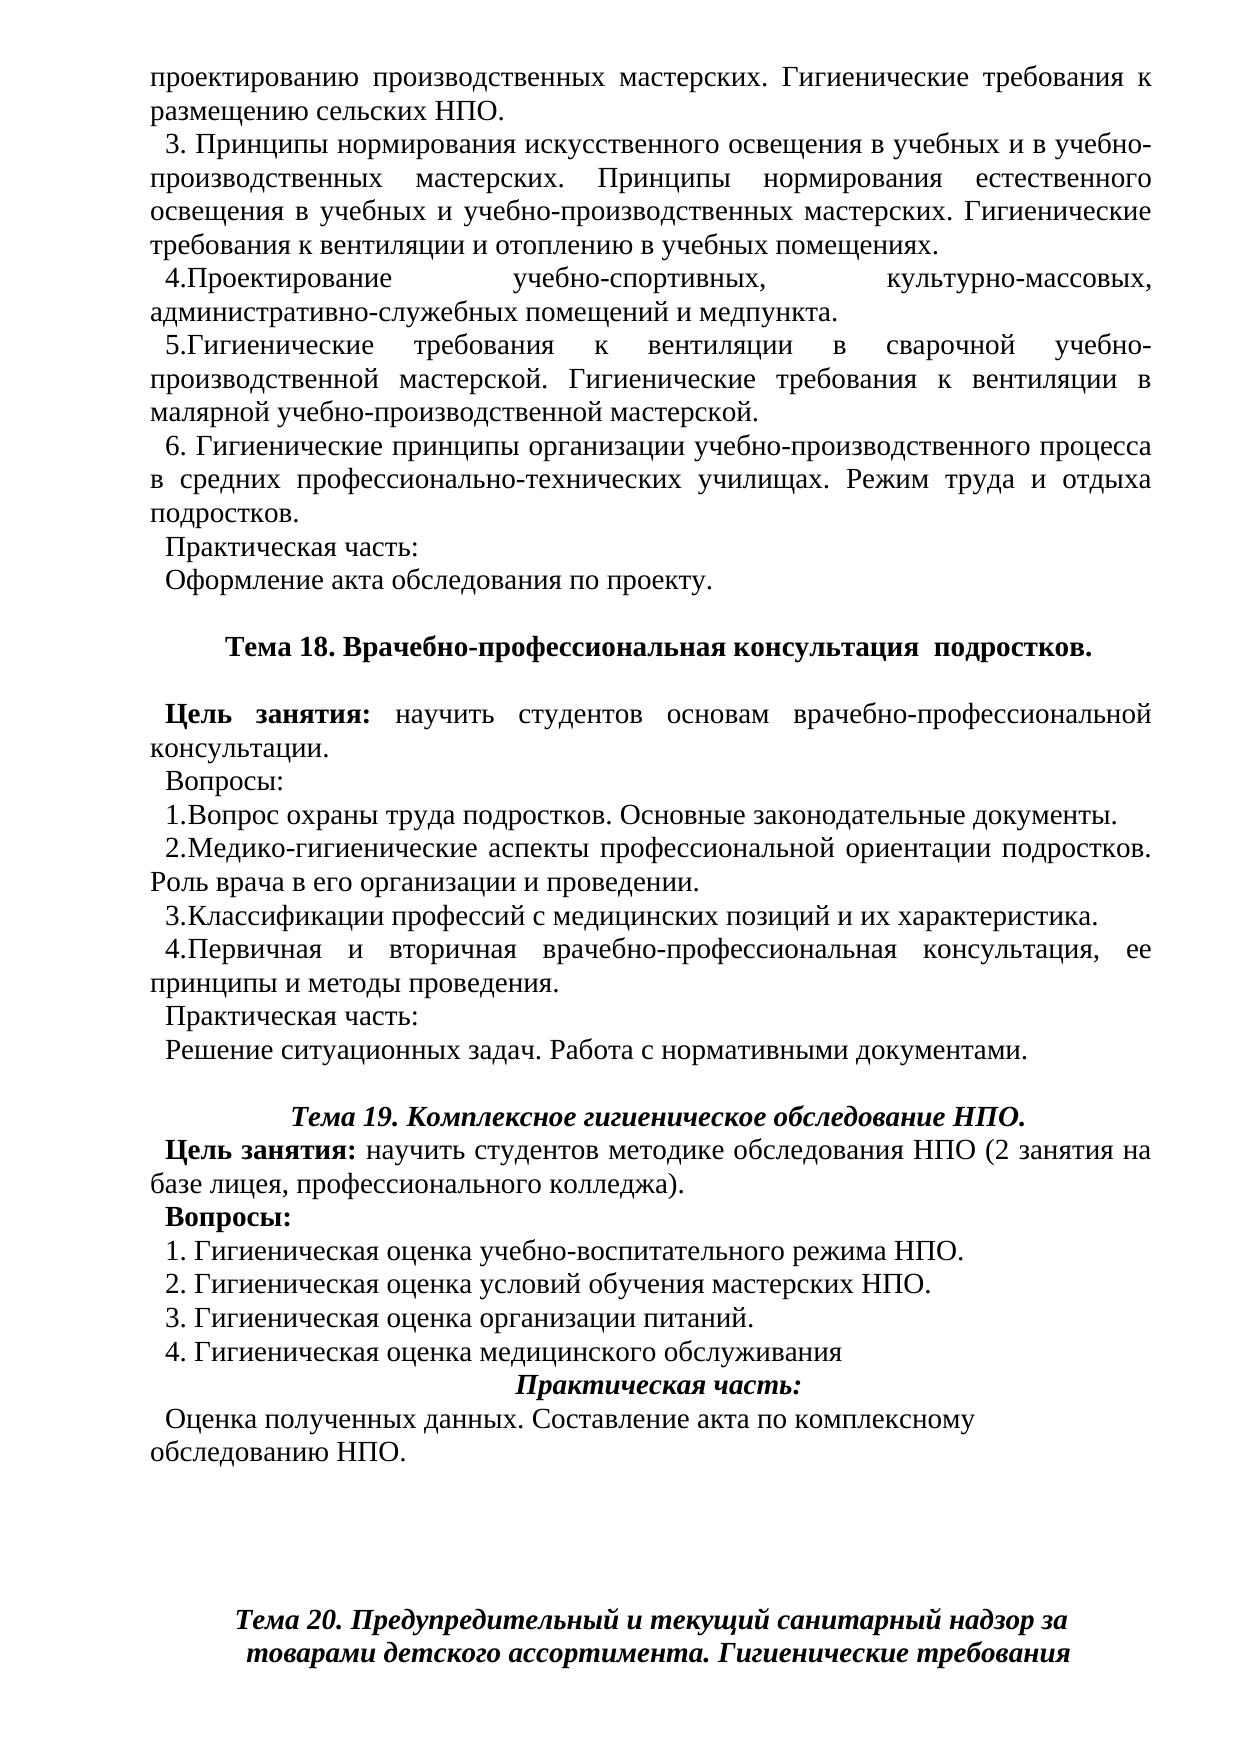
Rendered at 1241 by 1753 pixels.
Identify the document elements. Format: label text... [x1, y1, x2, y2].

text Тема 18. Врачебно-профессиональная консультация подростков. [150, 629, 1152, 663]
text Тема 19. Комплексное гигиеническое обследование НПО. [150, 1099, 1152, 1132]
text Вопросы: [150, 763, 1152, 797]
text товарами детского ассортимента. Гигиенические требования [150, 1636, 1152, 1669]
list Первичная и вторичная врачебно-профессиональная консультация, ее принципы и методы проведения. [150, 931, 1152, 998]
list Классификации профессий с медицинских позиций и их характеристика. [150, 898, 1152, 931]
text 3. Гигиеническая оценка организации питаний. [150, 1300, 1152, 1334]
text 5.Гигиенические требования к вентиляции в сварочной учебно-производственной мастерской. Гигиенические требования к вентиляции в малярной учебно-производственной мастерской. [150, 327, 1152, 428]
text Решение ситуационных задач. Работа с нормативными документами. [150, 1032, 1152, 1065]
text Цель занятия: научить студентов основам врачебно-профессиональной консультации. [150, 696, 1152, 763]
text 4. Гигиеническая оценка медицинского обслуживания [150, 1334, 1152, 1367]
text Оформление акта обследования по проекту. [150, 562, 1152, 596]
text 6. Гигиенические принципы организации учебно-производственного процесса в средних профессионально-технических училищах. Режим труда и отдыха подростков. [150, 428, 1152, 529]
text 2. Гигиеническая оценка условий обучения мастерских НПО. [150, 1267, 1152, 1300]
text Оценка полученных данных. Составление акта по комплексному обследованию НПО. [150, 1401, 1152, 1468]
text 3. Принципы нормирования искусственного освещения в учебных и в учебно-производственных мастерских. Принципы нормирования естественного освещения в учебных и учебно-производственных мастерских. Гигиенические требования к вентиляции и отоплению в учебных помещениях. [150, 126, 1152, 260]
text Тема 20. Предупредительный и текущий санитарный надзор за [150, 1602, 1152, 1636]
list Вопрос охраны труда подростков. Основные законодательные документы. [150, 797, 1152, 831]
list Медико-гигиенические аспекты профессиональной ориентации подростков. Роль врача в его организации и проведении. [150, 831, 1152, 898]
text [150, 59, 1152, 126]
text 1. Гигиеническая оценка учебно-воспитательного режима НПО. [150, 1233, 1152, 1267]
text Цель занятия: научить студентов методике обследования НПО (2 занятия на базе лицея, профессионального колледжа). [150, 1132, 1152, 1199]
text Практическая часть: [150, 998, 1152, 1032]
text Вопросы: [150, 1199, 1152, 1233]
text Практическая часть: [150, 1367, 1152, 1401]
text Практическая часть: [150, 529, 1152, 562]
text 4.Проектирование учебно-спортивных, культурно-массовых, административно-служебных помещений и медпункта. [150, 260, 1152, 327]
